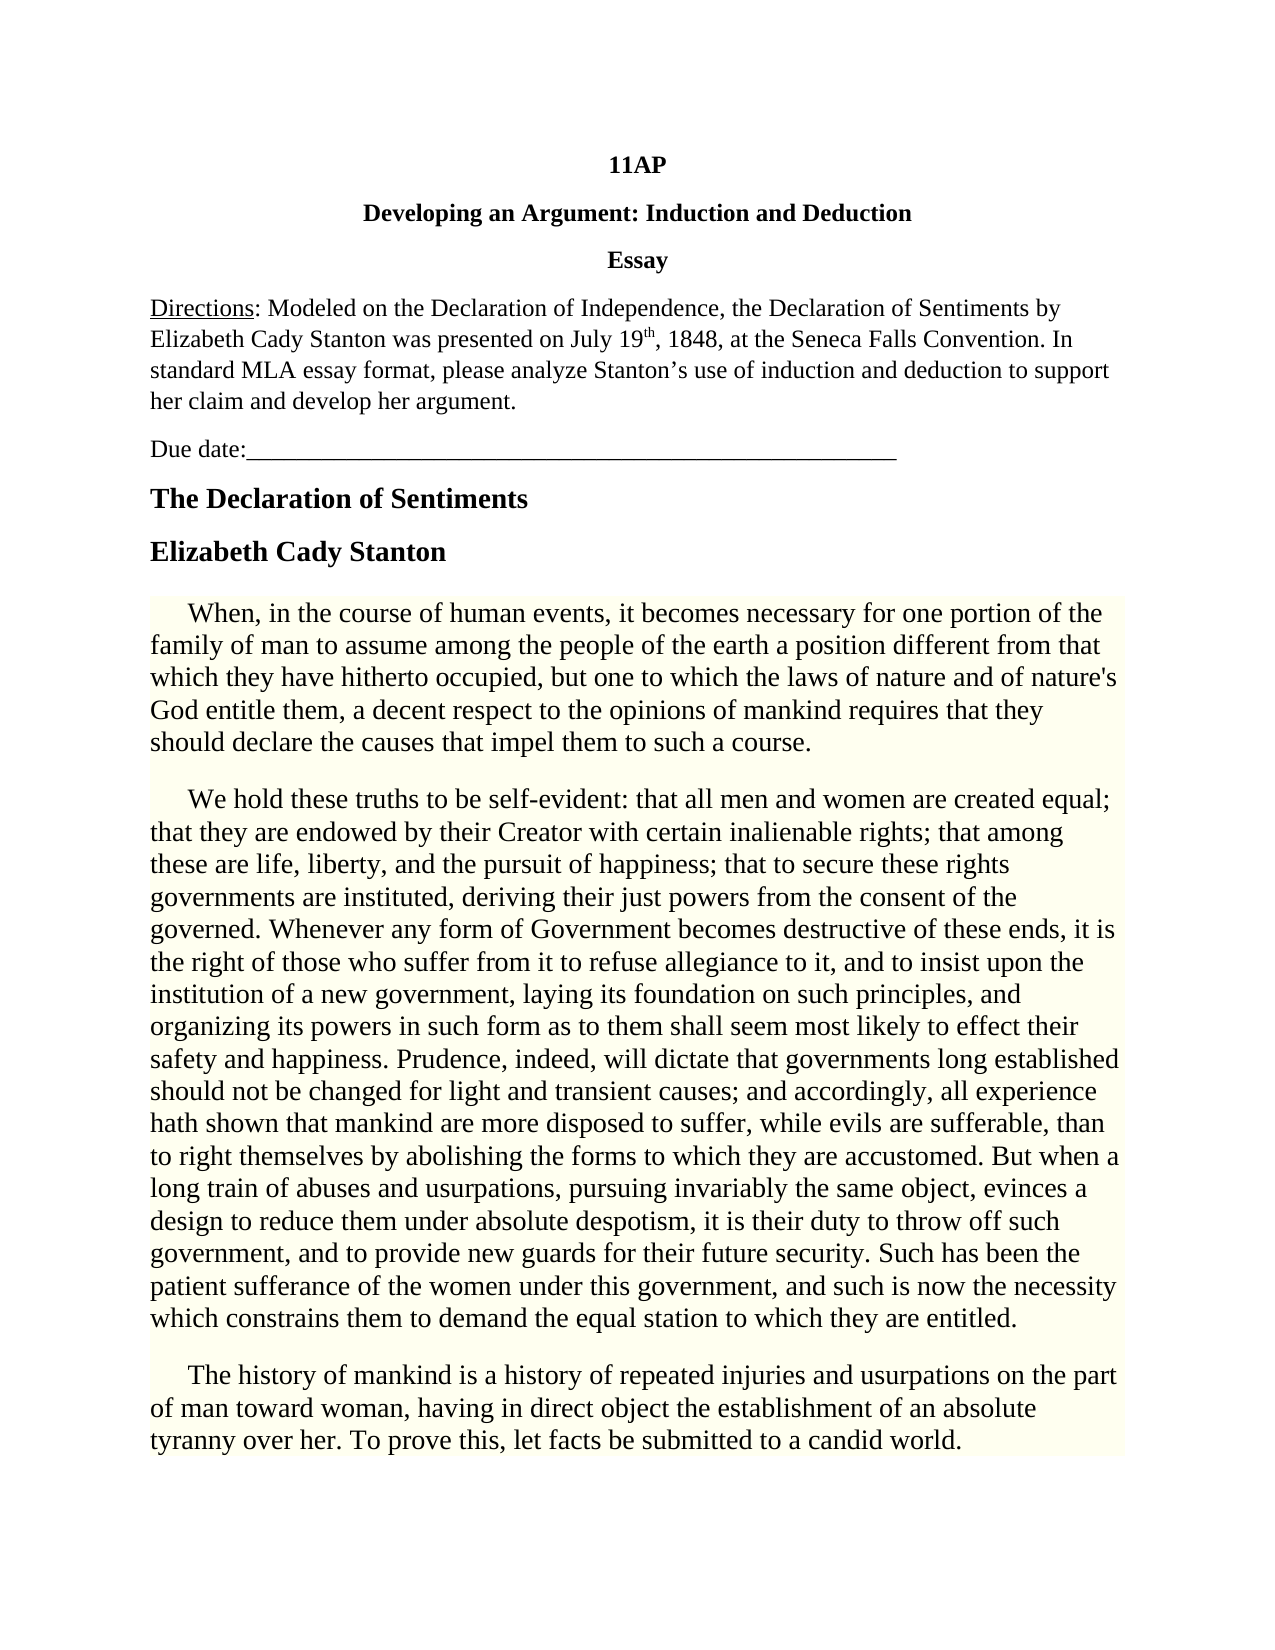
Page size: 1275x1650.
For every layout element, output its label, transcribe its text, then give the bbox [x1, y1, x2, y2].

text When, in the course of human events, it becomes necessary for one portion of the family of man to assume among the people of the earth a position different from that which they have hitherto occupied, but one to which the laws of nature and of nature's God entitle them, a decent respect to the opinions of mankind requires that they should declare the causes that impel them to such a course. [150, 596, 1125, 758]
text Elizabeth Cady Stanton [150, 534, 1125, 568]
text Directions: Modeled on the Declaration of Independence, the Declaration of Sentiments by Elizabeth Cady Stanton was presented on July 19th, 1848, at the Seneca Falls Convention. In standard MLA essay format, please analyze Stanton’s use of induction and deduction to support her claim and develop her argument. [150, 293, 1125, 415]
text Due date:____________________________________________________ [150, 434, 1125, 463]
text We hold these truths to be self-evident: that all men and women are created equal; that they are endowed by their Creator with certain inalienable rights; that among these are life, liberty, and the pursuit of happiness; that to secure these rights governments are instituted, deriving their just powers from the consent of the governed. Whenever any form of Government becomes destructive of these ends, it is the right of those who suffer from it to refuse allegiance to it, and to insist upon the institution of a new government, laying its foundation on such principles, and organizing its powers in such form as to them shall seem most likely to effect their safety and happiness. Prudence, indeed, will dictate that governments long established should not be changed for light and transient causes; and accordingly, all experience hath shown that mankind are more disposed to suffer, while evils are sufferable, than to right themselves by abolishing the forms to which they are accustomed. But when a long train of abuses and usurpations, pursuing invariably the same object, evinces a design to reduce them under absolute despotism, it is their duty to throw off such government, and to provide new guards for their future security. Such has been the patient sufferance of the women under this government, and such is now the necessity which constrains them to demand the equal station to which they are entitled. [150, 783, 1125, 1333]
text Developing an Argument: Induction and Deduction [150, 198, 1125, 226]
text The history of mankind is a history of repeated injuries and usurpations on the part of man toward woman, having in direct object the establishment of an absolute tyranny over her. To prove this, let facts be submitted to a candid world. [150, 1358, 1125, 1456]
text 11AP [150, 150, 1125, 179]
text Essay [150, 245, 1125, 274]
text The Declaration of Sentiments [150, 482, 1125, 515]
